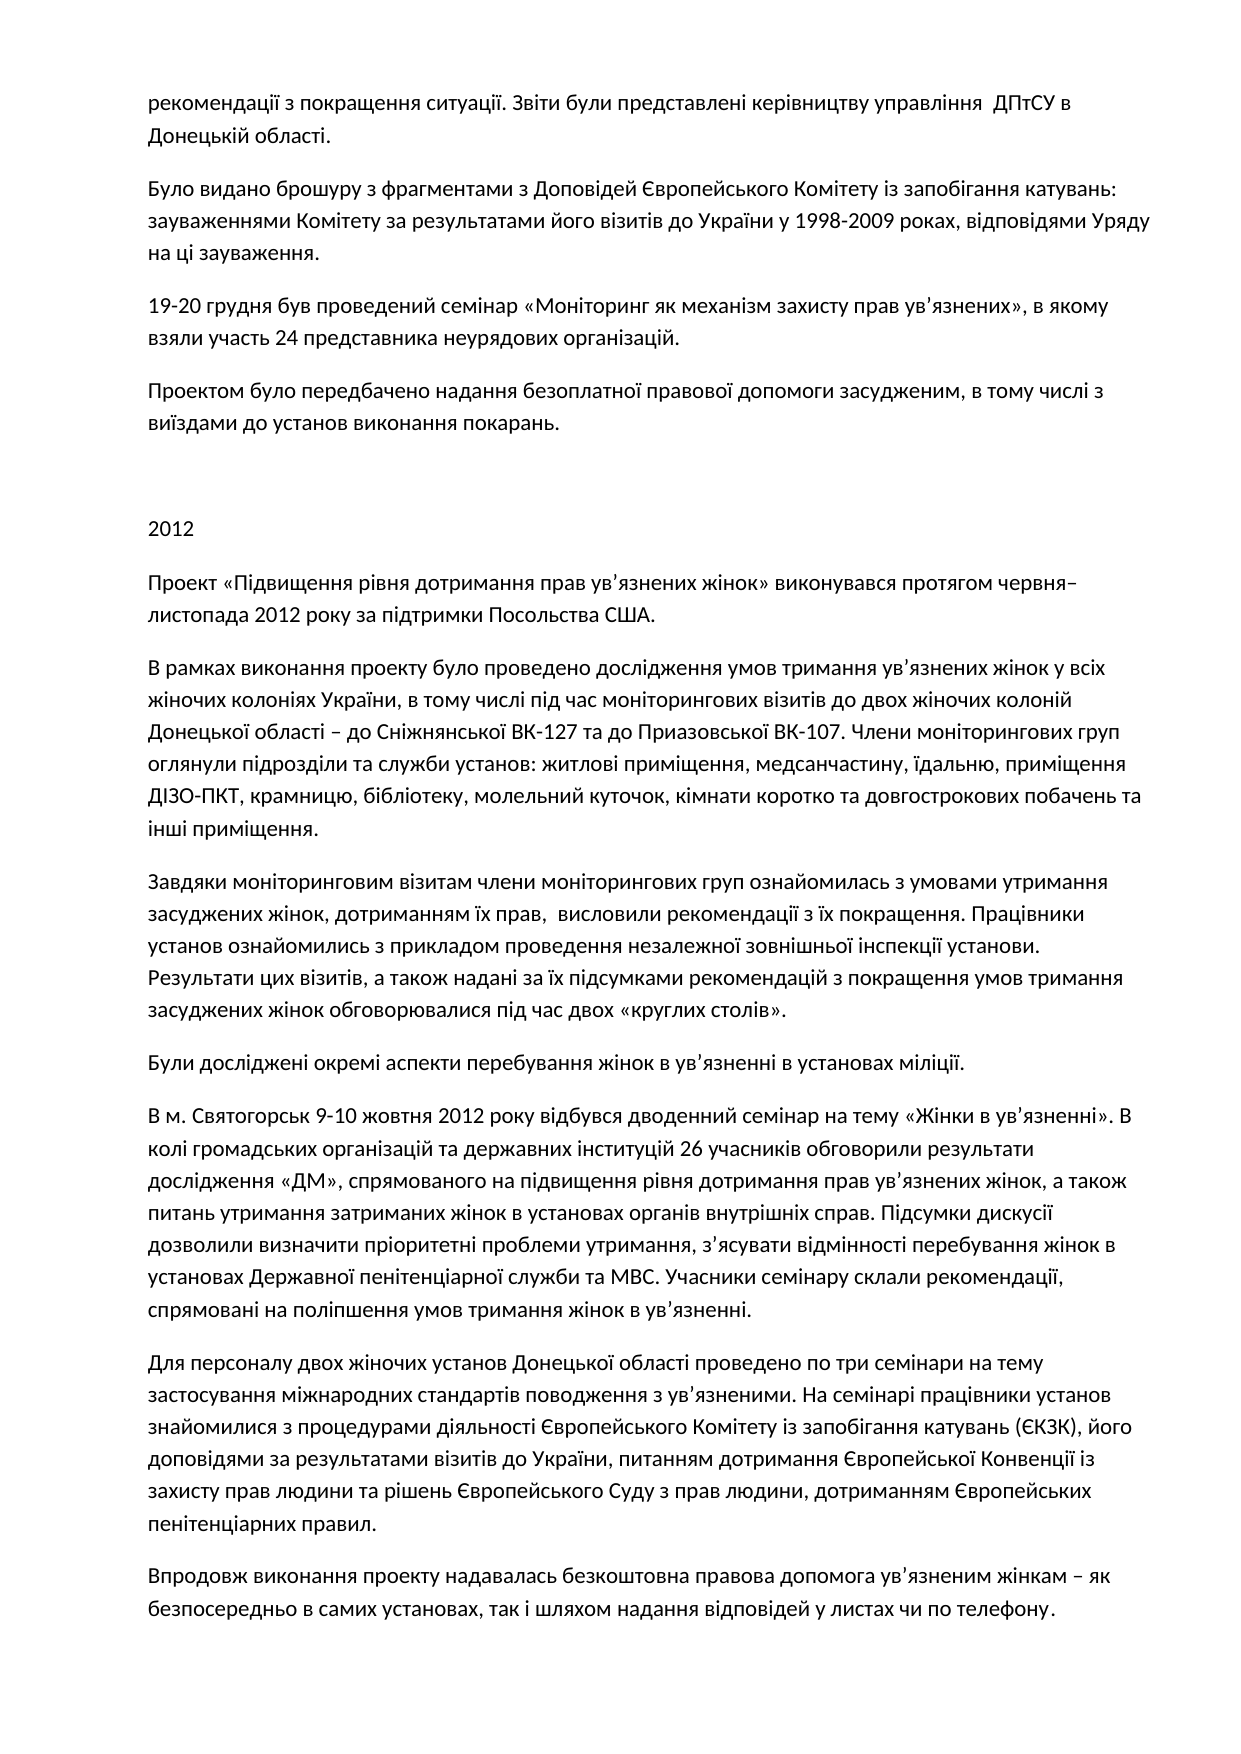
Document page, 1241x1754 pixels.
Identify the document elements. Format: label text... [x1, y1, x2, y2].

text Для персоналу двох жіночих установ Донецької області проведено по три семінари на тему застосування міжнародних стандартів поводження з ув’язненими. На семінарі працівники установ знайомилися з процедурами діяльності Європейського Комітету із запобігання катувань (ЄКЗК), його доповідями за результатами візитів до України, питанням дотримання Європейської Конвенції із захисту прав людини та рішень Європейського Суду з прав людини, дотриманням Європейських пенітенціарних правил. [148, 1348, 1152, 1537]
text Проект «Підвищення рівня дотримання прав ув’язнених жінок» виконувався протягом червня–листопада 2012 року за підтримки Посольства США. [148, 568, 1152, 628]
text Були досліджені окремі аспекти перебування жінок в ув’язненні в установах міліції. [148, 1048, 1152, 1077]
text Проектом було передбачено надання безоплатної правової допомоги засудженим, в тому числі з виїздами до установ виконання покарань. [148, 376, 1152, 437]
text 19-20 грудня був проведений семінар «Моніторинг як механізм захисту прав ув’язнених», в якому взяли участь 24 представника неурядових організацій. [148, 291, 1152, 351]
text Впродовж виконання проекту надавалась безкоштовна правова допомога ув’язненим жінкам – як безпосередньо в самих установах, так і шляхом надання відповідей у листах чи по телефону. [148, 1562, 1152, 1622]
text 2012 [148, 514, 1152, 543]
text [148, 88, 1152, 149]
text В м. Святогорськ 9-10 жовтня 2012 року відбувся дводенний семінар на тему «Жінки в ув’язненні». В колі громадських організацій та державних інституцій 26 учасників обговорили результати дослідження «ДМ», спрямованого на підвищення рівня дотримання прав ув’язнених жінок, а також питань утримання затриманих жінок в установах органів внутрішніх справ. Підсумки дискусії дозволили визначити пріоритетні проблеми утримання, з’ясувати відмінності перебування жінок в установах Державної пенітенціарної служби та МВС. Учасники семінару склали рекомендації, спрямовані на поліпшення умов тримання жінок в ув’язненні. [148, 1102, 1152, 1323]
text Було видано брошуру з фрагментами з Доповідей Європейського Комітету із запобігання катувань: зауваженнями Комітету за результатами його візитів до України у 1998-2009 роках, відповідями Уряду на ці зауваження. [148, 174, 1152, 266]
text Завдяки моніторинговим візитам члени моніторингових груп ознайомилась з умовами утримання засуджених жінок, дотриманням їх прав, висловили рекомендації з їх покращення. Працівники установ ознайомились з прикладом проведення незалежної зовнішньої інспекції установи. Результати цих візитів, а також надані за їх підсумками рекомендацій з покращення умов тримання засуджених жінок обговорювалися під час двох «круглих столів». [148, 867, 1152, 1023]
text В рамках виконання проекту було проведено дослідження умов тримання ув’язнених жінок у всіх жіночих колоніях України, в тому числі під час моніторингових візитів до двох жіночих колоній Донецької області – до Сніжнянської ВК-127 та до Приазовської ВК-107. Члени моніторингових груп оглянули підрозділи та служби установ: житлові приміщення, медсанчастину, їдальню, приміщення ДІЗО-ПКТ, крамницю, бібліотеку, молельний куточок, кімнати коротко та довгострокових побачень та інші приміщення. [148, 653, 1152, 842]
